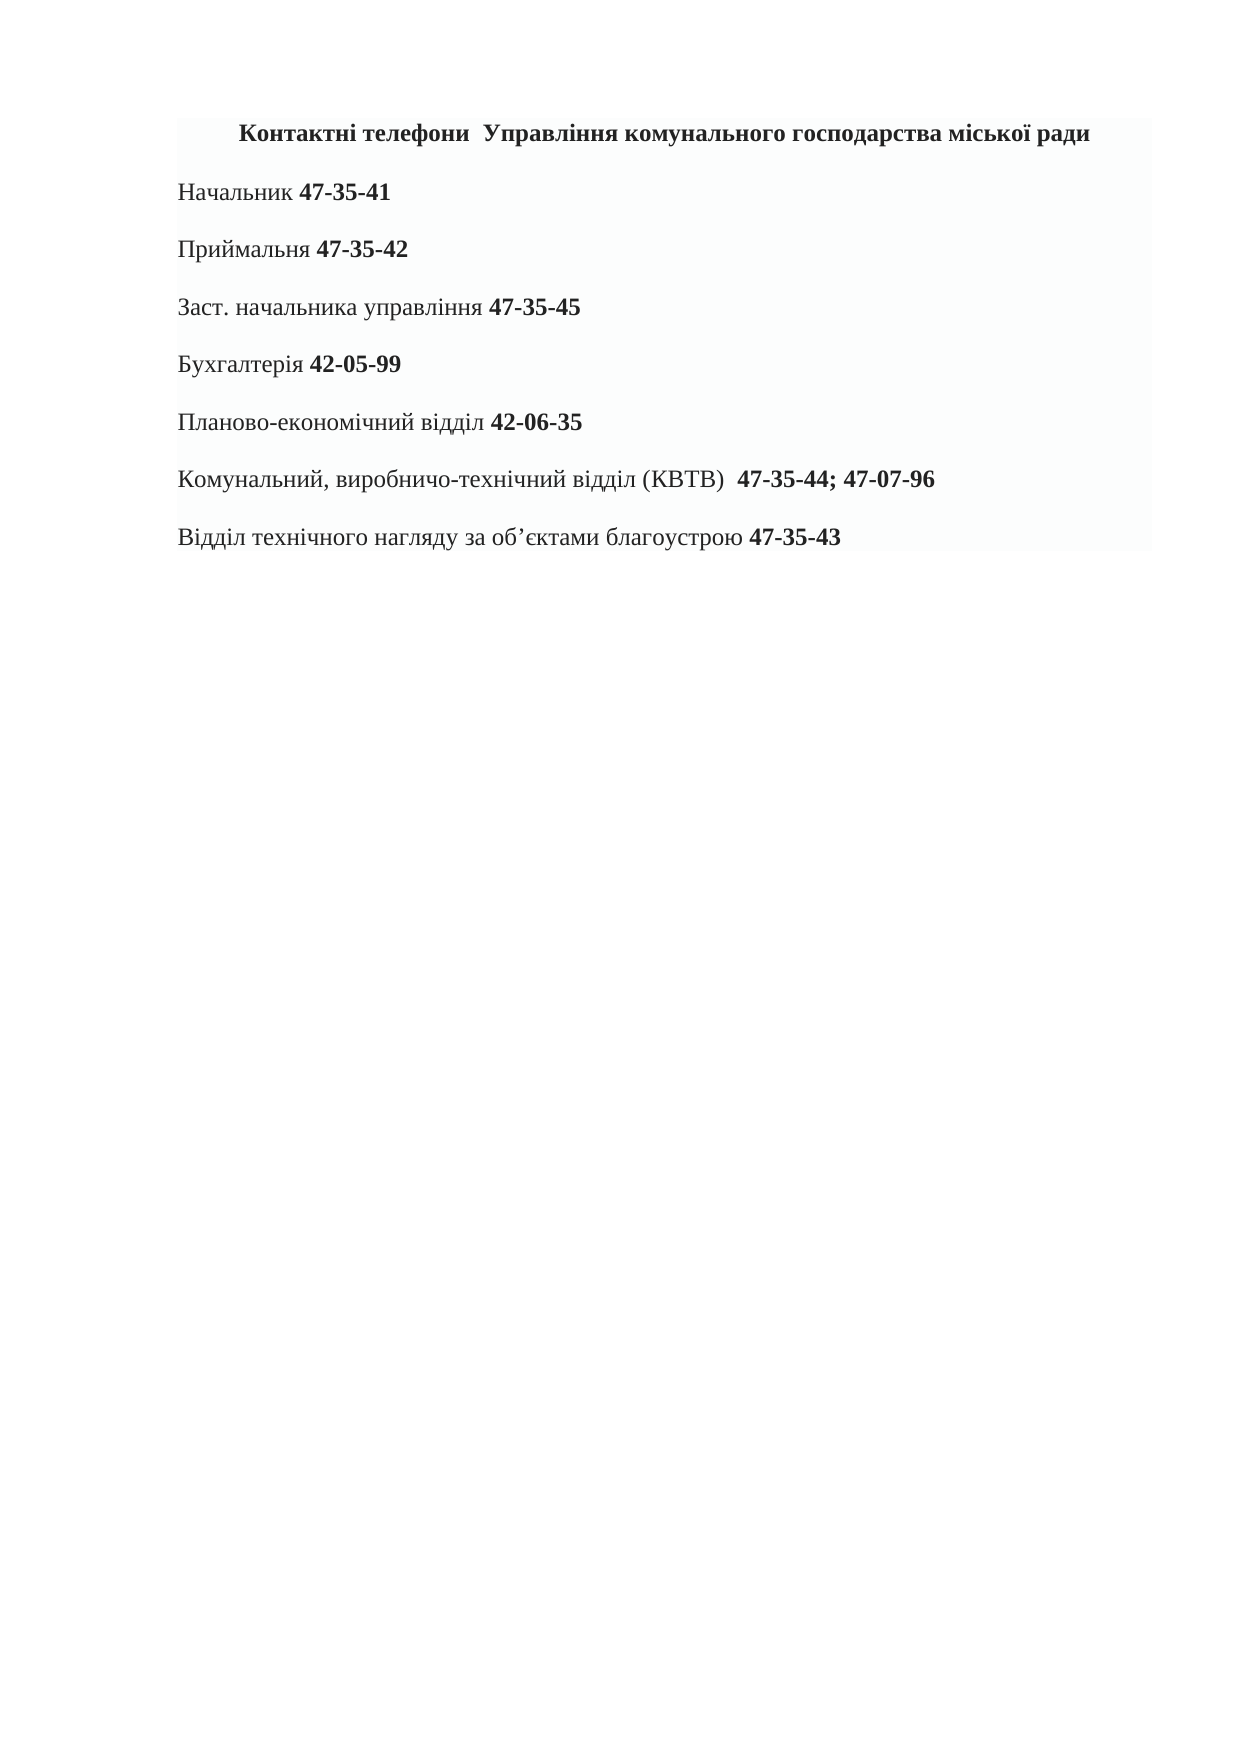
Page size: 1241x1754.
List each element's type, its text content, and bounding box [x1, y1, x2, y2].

text Контактні телефони Управління комунального господарства міської ради [177, 118, 1152, 147]
text Начальник 47-35-41 Приймальня 47-35-42 Заст. начальника управління 47-35-45 Бухгалтерія 42-05-99 Планово-економічний відділ 42-06-35 Комунальний, виробничо-технічний відділ (КВТВ) 47-35-44; 47-07-96 Відділ технічного нагляду за об’єктами благоустрою 47-35-43 [177, 177, 1152, 551]
